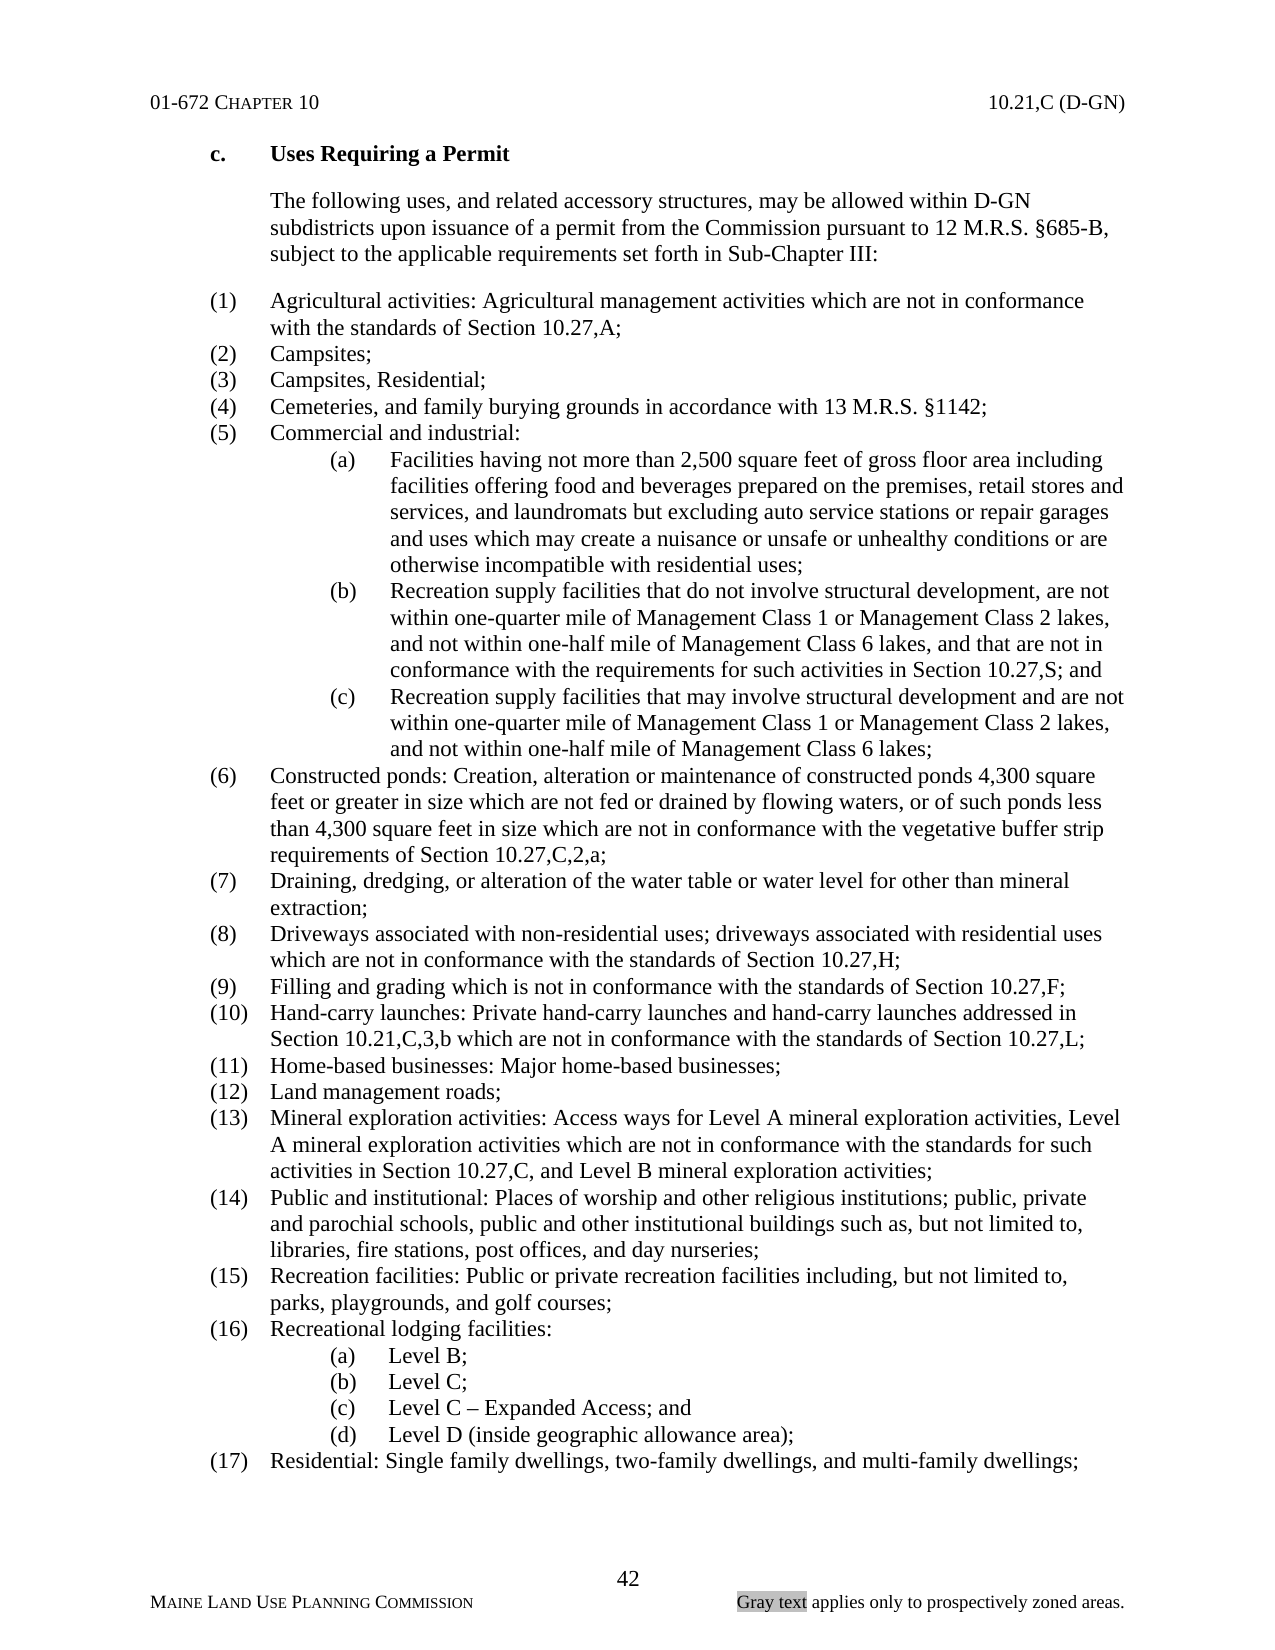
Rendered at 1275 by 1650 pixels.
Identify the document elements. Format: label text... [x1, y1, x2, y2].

subtitle Campsites; [210, 340, 1125, 367]
subtitle Recreational lodging facilities: [210, 1315, 1125, 1342]
subtitle Residential: Single family dwellings, two-family dwellings, and multi-family dwellings; [210, 1447, 1125, 1473]
subtitle Agricultural activities: Agricultural management activities which are not in conformance with the standards of Section 10.27,A; [210, 287, 1125, 340]
subtitle Driveways associated with non-residential uses; driveways associated with residential uses which are not in conformance with the standards of Section 10.27,H; [210, 920, 1125, 973]
subtitle Recreation supply facilities that do not involve structural development, are not within one-quarter mile of Management Class 1 or Management Class 2 lakes, and not within one-half mile of Management Class 6 lakes, and that are not in conformance with the requirements for such activities in Section 10.27,S; and [330, 577, 1125, 683]
subtitle Commercial and industrial: [210, 419, 1125, 446]
subtitle Cemeteries, and family burying grounds in accordance with 13 M.R.S. §1142; [210, 393, 1125, 419]
subtitle Facilities having not more than 2,500 square feet of gross floor area including facilities offering food and beverages prepared on the premises, retail stores and services, and laundromats but excluding auto service stations or repair garages and uses which may create a nuisance or unsafe or unhealthy conditions or are otherwise incompatible with residential uses; [330, 446, 1125, 577]
subtitle Level D (inside geographic allowance area); [330, 1421, 1125, 1447]
subtitle Recreation supply facilities that may involve structural development and are not within one-quarter mile of Management Class 1 or Management Class 2 lakes, and not within one-half mile of Management Class 6 lakes; [330, 683, 1125, 762]
subtitle Level C; [330, 1368, 1125, 1394]
subtitle Recreation facilities: Public or private recreation facilities including, but not limited to, parks, playgrounds, and golf courses; [210, 1263, 1125, 1315]
subtitle Mineral exploration activities: Access ways for Level A mineral exploration activities, Level A mineral exploration activities which are not in conformance with the standards for such activities in Section 10.27,C, and Level B mineral exploration activities; [210, 1104, 1125, 1183]
subtitle Home-based businesses: Major home-based businesses; [210, 1052, 1125, 1078]
subtitle Constructed ponds: Creation, alteration or maintenance of constructed ponds 4,300 square feet or greater in size which are not fed or drained by flowing waters, or of such ponds less than 4,300 square feet in size which are not in conformance with the vegetative buffer strip requirements of Section 10.27,C,2,a; [210, 762, 1125, 867]
subtitle Draining, dredging, or alteration of the water table or water level for other than mineral extraction; [210, 867, 1125, 920]
text The following uses, and related accessory structures, may be allowed within D-GN subdistricts upon issuance of a permit from the Commission pursuant to 12 M.R.S. §685-B, subject to the applicable requirements set forth in Sub-Chapter III: [270, 188, 1125, 267]
subtitle Campsites, Residential; [210, 367, 1125, 393]
subtitle Public and institutional: Places of worship and other religious institutions; public, private and parochial schools, public and other institutional buildings such as, but not limited to, libraries, fire stations, post offices, and day nurseries; [210, 1183, 1125, 1263]
subtitle Level C – Expanded Access; and [330, 1394, 1125, 1421]
subtitle Level B; [330, 1342, 1125, 1368]
subtitle Hand-carry launches: Private hand-carry launches and hand-carry launches addressed in Section 10.21,C,3,b which are not in conformance with the standards of Section 10.27,L; [210, 999, 1125, 1052]
subtitle Filling and grading which is not in conformance with the standards of Section 10.27,F; [210, 973, 1125, 999]
subtitle Land management roads; [210, 1078, 1125, 1104]
subtitle Uses Requiring a Permit [210, 140, 1125, 167]
